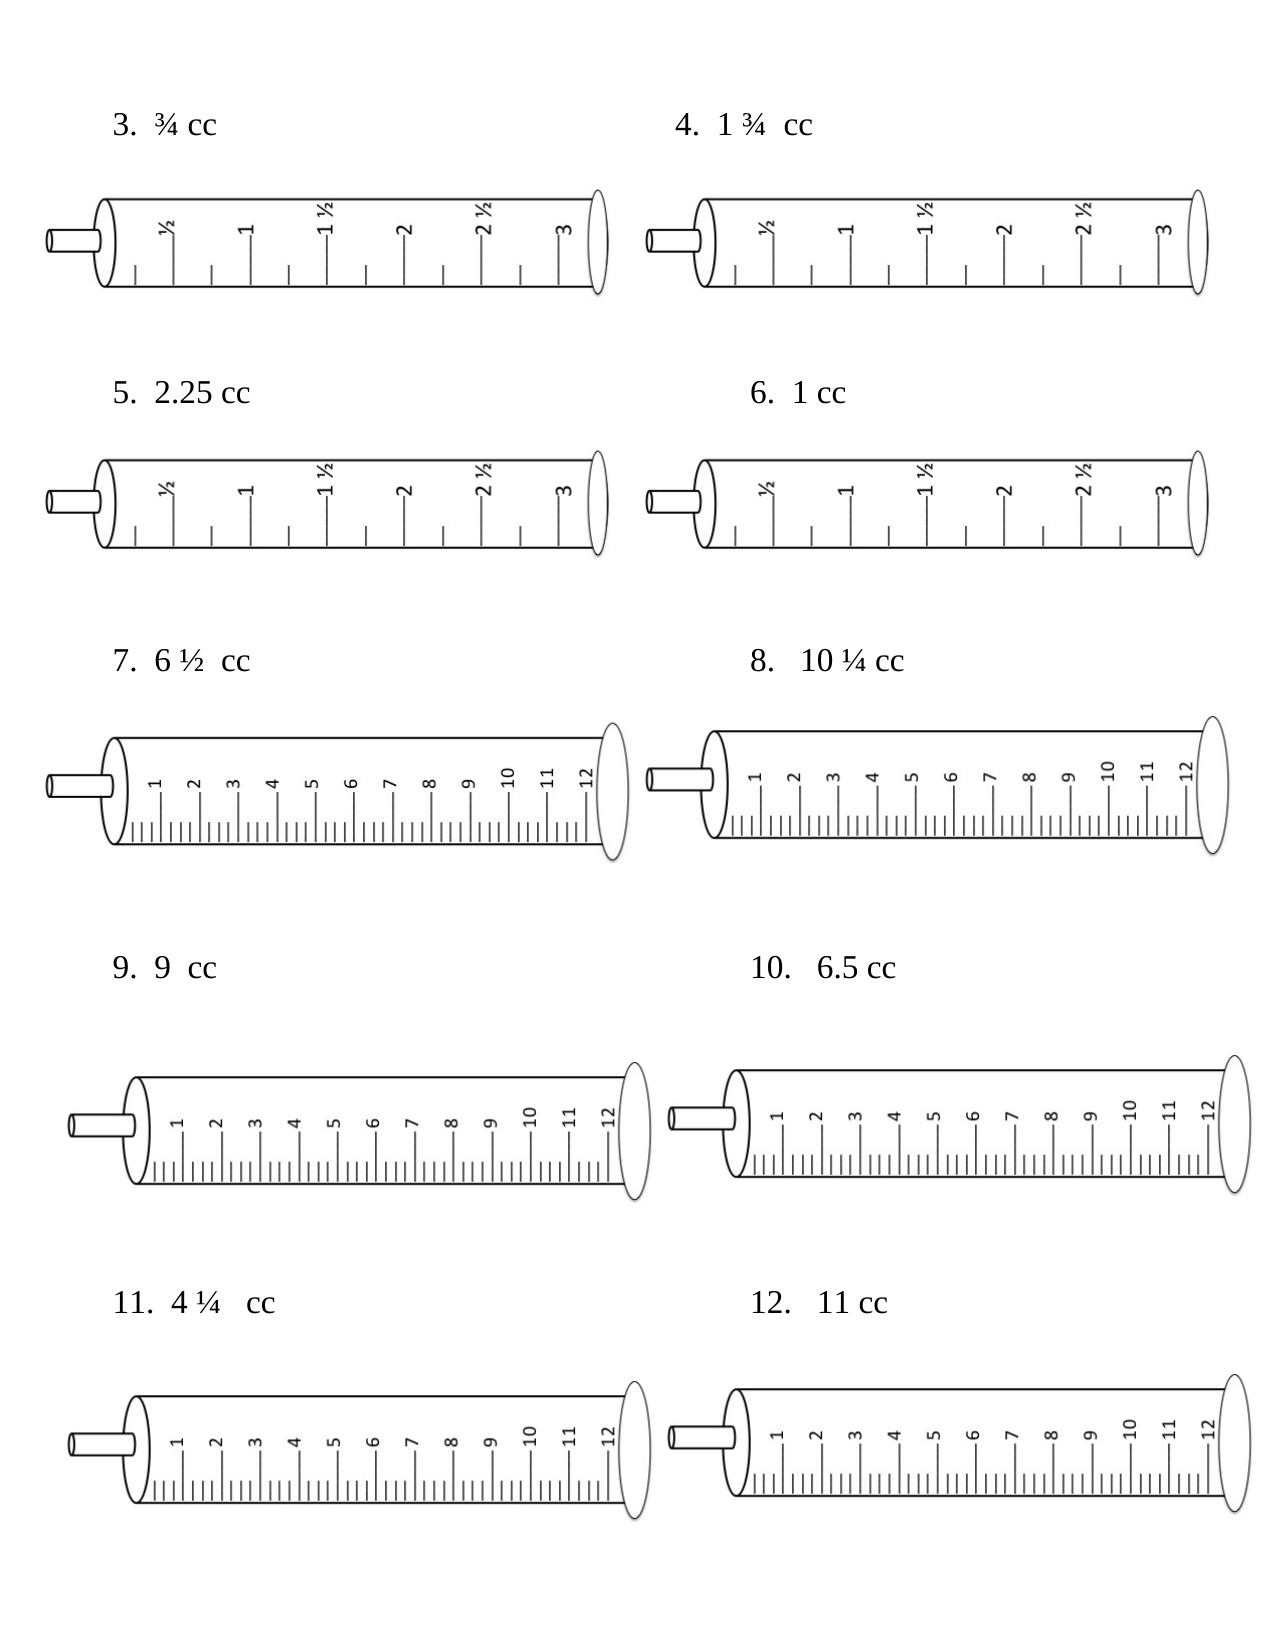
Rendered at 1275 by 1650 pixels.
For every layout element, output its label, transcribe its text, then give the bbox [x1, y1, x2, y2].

picture [37, 186, 619, 302]
picture [33, 709, 1238, 869]
picture [637, 186, 1219, 302]
text 3. ¾ cc 4. 1 ¾ cc [112, 104, 1200, 142]
picture [637, 448, 1219, 563]
text 11. 4 ¼ cc 12. 11 cc [112, 1282, 1200, 1321]
picture [37, 448, 619, 563]
picture [56, 1049, 1260, 1209]
text 7. 6 ½ cc 8. 10 ¼ cc [112, 640, 1200, 679]
text 5. 2.25 cc 6. 1 cc [112, 372, 1200, 410]
text 9. 9 cc 10. 6.5 cc [112, 947, 1200, 985]
picture [56, 1367, 1260, 1527]
